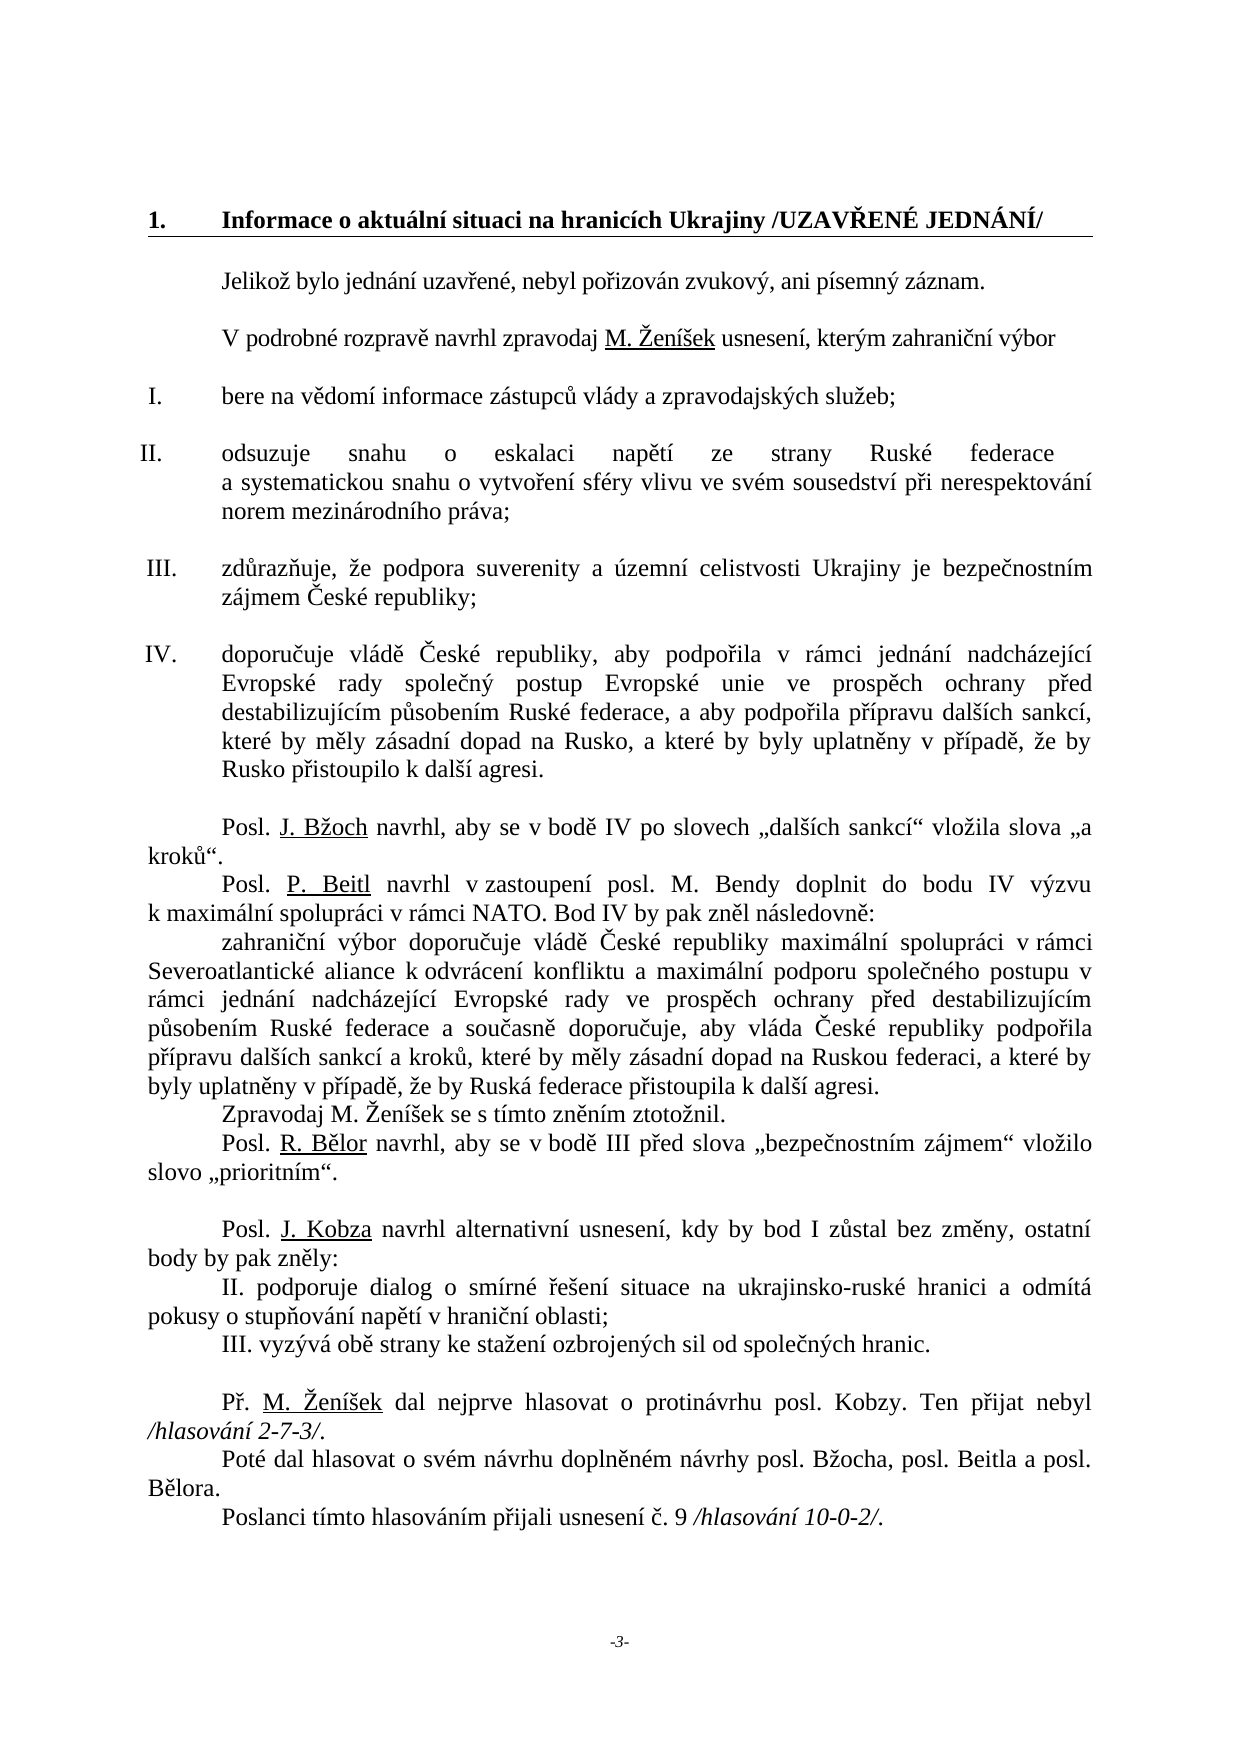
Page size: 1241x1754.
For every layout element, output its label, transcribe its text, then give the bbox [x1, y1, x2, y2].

text zahraniční výbor doporučuje vládě České republiky maximální spolupráci v rámci Severoatlantické aliance k odvrácení konfliktu a maximální podporu společného postupu v rámci jednání nadcházející Evropské rady ve prospěch ochrany před destabilizujícím působením Ruské federace a současně doporučuje, aby vláda České republiky podpořila přípravu dalších sankcí a kroků, které by měly zásadní dopad na Ruskou federaci, a které by byly uplatněny v případě, že by Ruská federace přistoupila k další agresi. [148, 927, 1093, 1099]
text Posl. R. Bělor navrhl, aby se v bodě III před slova „bezpečnostním zájmem“ vložilo slovo „prioritním“. [148, 1128, 1093, 1186]
text Poté dal hlasovat o svém návrhu doplněném návrhy posl. Bžocha, posl. Beitla a posl. Bělora. [148, 1444, 1093, 1502]
list odsuzuje snahu o eskalaci napětí ze strany Ruské federace a systematickou snahu o vytvoření sféry vlivu ve svém sousedství při nerespektování norem mezinárodního práva; [162, 438, 1093, 524]
text Jelikož bylo jednání uzavřené, nebyl pořizován zvukový, ani písemný záznam. [148, 266, 1093, 294]
text Posl. J. Bžoch navrhl, aby se v bodě IV po slovech „dalších sankcí“ vložila slova „a kroků“. [148, 812, 1093, 869]
text Posl. J. Kobza navrhl alternativní usnesení, kdy by bod I zůstal bez změny, ostatní body by pak zněly: [148, 1214, 1093, 1272]
text Posl. P. Beitl navrhl v zastoupení posl. M. Bendy doplnit do bodu IV výzvu k maximální spolupráci v rámci NATO. Bod IV by pak zněl následovně: [148, 869, 1093, 927]
text V podrobné rozpravě navrhl zpravodaj M. Ženíšek usnesení, kterým zahraniční výbor [148, 323, 1093, 352]
text Př. M. Ženíšek dal nejprve hlasovat o protinávrhu posl. Kobzy. Ten přijat nebyl /hlasování 2-7-3/. [148, 1387, 1093, 1444]
list doporučuje vládě České republiky, aby podpořila v rámci jednání nadcházející Evropské rady společný postup Evropské unie ve prospěch ochrany před destabilizujícím působením Ruské federace, a aby podpořila přípravu dalších sankcí, které by měly zásadní dopad na Rusko, a které by byly uplatněny v případě, že by Rusko přistoupilo k další agresi. [177, 639, 1093, 783]
text II. podporuje dialog o smírné řešení situace na ukrajinsko-ruské hranici a odmítá pokusy o stupňování napětí v hraniční oblasti; [148, 1272, 1093, 1329]
list zdůrazňuje, že podpora suverenity a územní celistvosti Ukrajiny je bezpečnostním zájmem České republiky; [177, 553, 1093, 611]
text III. vyzývá obě strany ke stažení ozbrojených sil od společných hranic. [148, 1329, 1093, 1358]
list bere na vědomí informace zástupců vlády a zpravodajských služeb; [162, 381, 1093, 409]
list Informace o aktuální situaci na hranicích Ukrajiny /UZAVŘENÉ JEDNÁNÍ/ [148, 205, 1093, 236]
text Zpravodaj M. Ženíšek se s tímto zněním ztotožnil. [148, 1099, 1093, 1128]
text Poslanci tímto hlasováním přijali usnesení č. 9 /hlasování 10-0-2/. [148, 1502, 1093, 1531]
